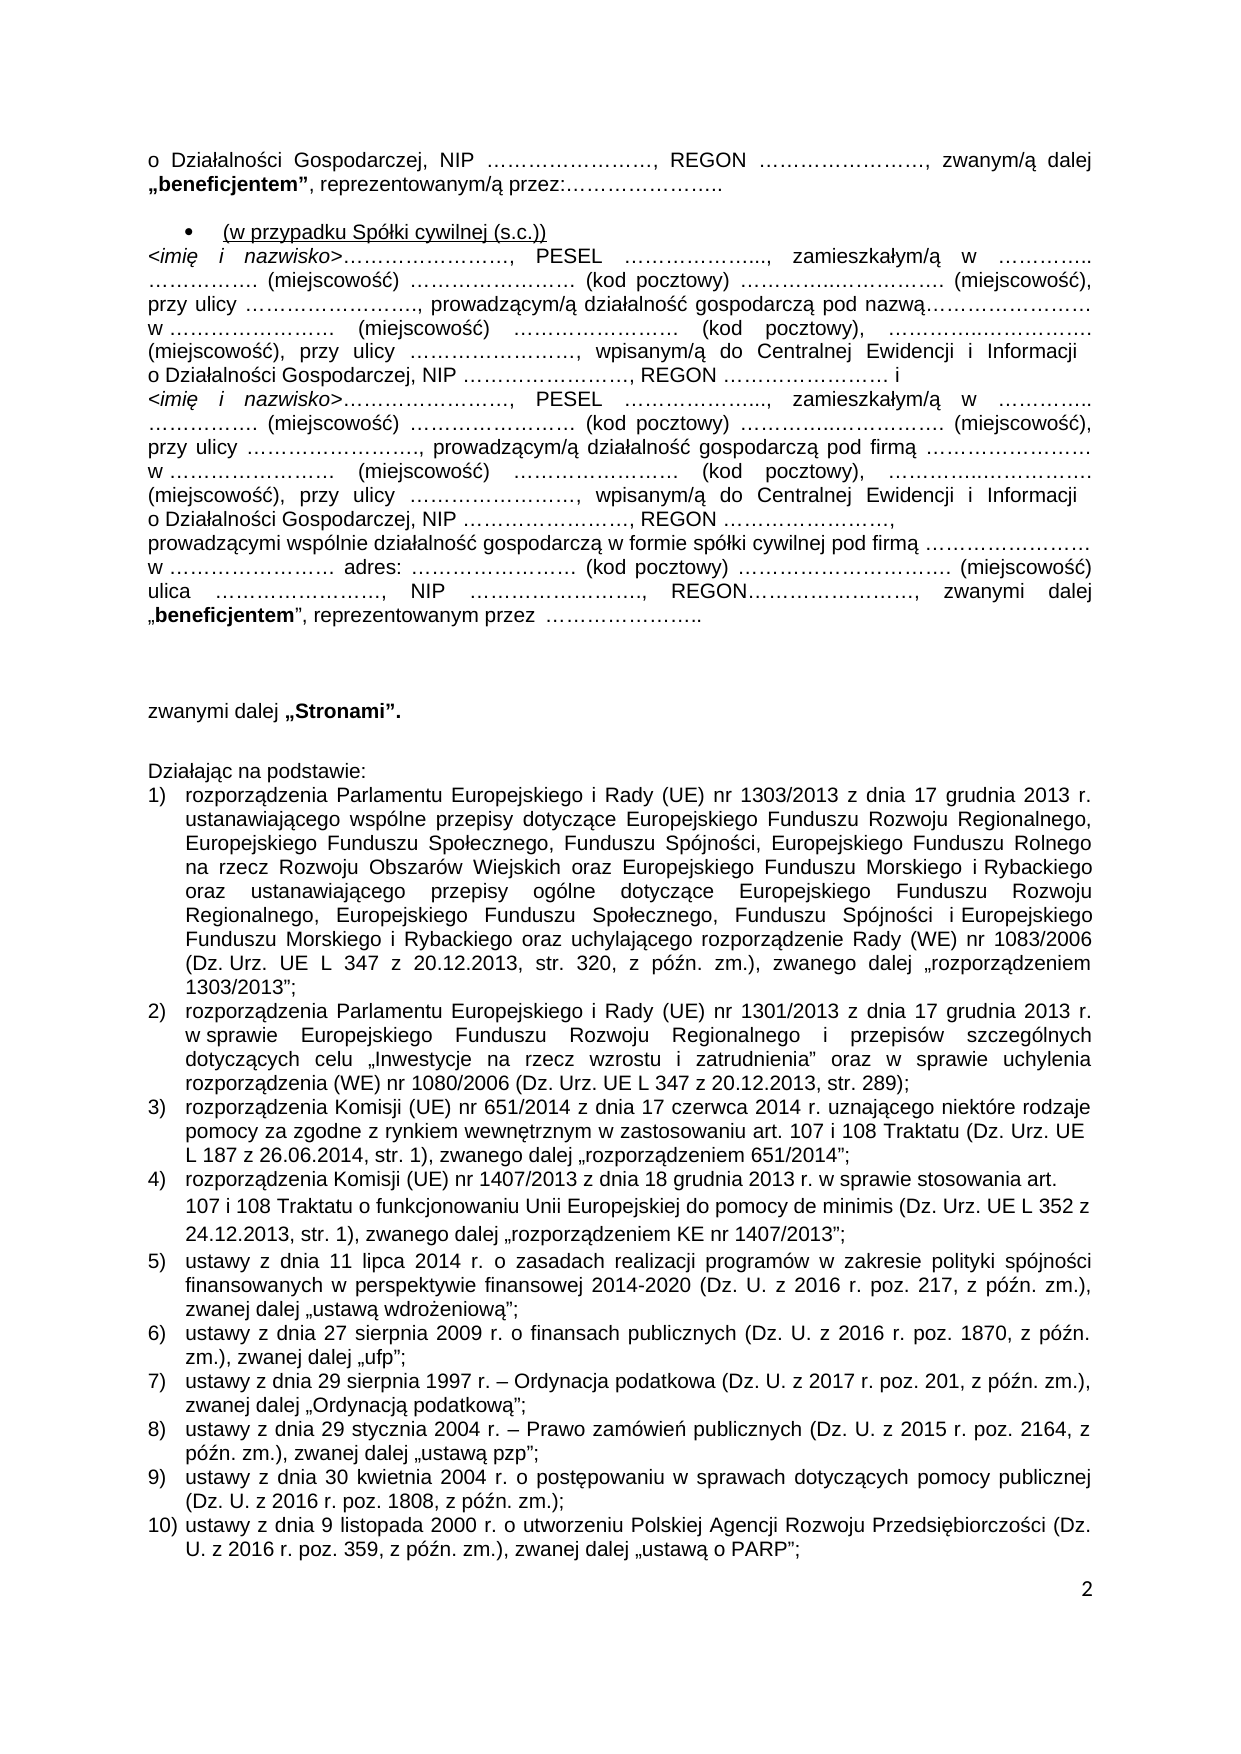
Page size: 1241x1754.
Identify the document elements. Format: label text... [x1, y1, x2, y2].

text zwanymi dalej „Stronami”. [148, 699, 1093, 723]
list ustawy z dnia 30 kwietnia 2004 r. o postępowaniu w sprawach dotyczących pomocy publicznej (Dz. U. z 2016 r. poz. 1808, z późn. zm.); [148, 1464, 1093, 1512]
list rozporządzenia Komisji (UE) nr 651/2014 z dnia 17 czerwca 2014 r. uznającego niektóre rodzaje pomocy za zgodne z rynkiem wewnętrznym w zastosowaniu art. 107 i 108 Traktatu (Dz. Urz. UE L 187 z 26.06.2014, str. 1), zwanego dalej „rozporządzeniem 651/2014”; [148, 1094, 1093, 1166]
list ustawy z dnia 27 sierpnia 2009 r. o finansach publicznych (Dz. U. z 2016 r. poz. 1870, z późn. zm.), zwanej dalej „ufp”; [148, 1321, 1093, 1369]
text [148, 148, 1093, 196]
text prowadzącymi wspólnie działalność gospodarczą w formie spółki cywilnej pod firmą …………………… w …………………… adres: …………………… (kod pocztowy) …………………………. (miejscowość) ulica ……………………, NIP ……………………., REGON……………………, zwanymi dalej „beneficjentem”, reprezentowanym przez ………………….. [148, 531, 1093, 627]
text Działając na podstawie: [148, 759, 1093, 783]
list rozporządzenia Komisji (UE) nr 1407/2013 z dnia 18 grudnia 2013 r. w sprawie stosowania art. 107 i 108 Traktatu o funkcjonowaniu Unii Europejskiej do pomocy de minimis (Dz. Urz. UE L 352 z 24.12.2013, str. 1), zwanego dalej „rozporządzeniem KE nr 1407/2013”; [148, 1166, 1093, 1245]
text <imię i nazwisko>……………………, PESEL ………………..., zamieszkałym/ą w …………..……………. (miejscowość) …………………… (kod pocztowy) …………..……………. (miejscowość), przy ulicy ……………………., prowadzącym/ą działalność gospodarczą pod firmą …………………… w …………………… (miejscowość) …………………… (kod pocztowy), …………..……………. (miejscowość), przy ulicy ……………………, wpisanym/ą do Centralnej Ewidencji i Informacji o Działalności Gospodarczej, NIP ……………………, REGON ……………………, [148, 387, 1093, 531]
text <imię i nazwisko>……………………, PESEL ………………..., zamieszkałym/ą w …………..……………. (miejscowość) …………………… (kod pocztowy) …………..……………. (miejscowość), przy ulicy ……………………., prowadzącym/ą działalność gospodarczą pod nazwą…………………… w …………………… (miejscowość) …………………… (kod pocztowy), …………..……………. (miejscowość), przy ulicy ……………………, wpisanym/ą do Centralnej Ewidencji i Informacji o Działalności Gospodarczej, NIP ……………………, REGON …………………… i [148, 243, 1093, 387]
list ustawy z dnia 11 lipca 2014 r. o zasadach realizacji programów w zakresie polityki spójności finansowanych w perspektywie finansowej 2014-2020 (Dz. U. z 2016 r. poz. 217, z późn. zm.), zwanej dalej „ustawą wdrożeniową”; [148, 1249, 1093, 1321]
list rozporządzenia Parlamentu Europejskiego i Rady (UE) nr 1303/2013 z dnia 17 grudnia 2013 r. ustanawiającego wspólne przepisy dotyczące Europejskiego Funduszu Rozwoju Regionalnego, Europejskiego Funduszu Społecznego, Funduszu Spójności, Europejskiego Funduszu Rolnego na rzecz Rozwoju Obszarów Wiejskich oraz Europejskiego Funduszu Morskiego i Rybackiego oraz ustanawiającego przepisy ogólne dotyczące Europejskiego Funduszu Rozwoju Regionalnego, Europejskiego Funduszu Społecznego, Funduszu Spójności i Europejskiego Funduszu Morskiego i Rybackiego oraz uchylającego rozporządzenie Rady (WE) nr 1083/2006 (Dz. Urz. UE L 347 z 20.12.2013, str. 320, z późn. zm.), zwanego dalej „rozporządzeniem 1303/2013”; [148, 783, 1093, 999]
list (w przypadku Spółki cywilnej (s.c.)) [185, 219, 1093, 243]
list ustawy z dnia 29 stycznia 2004 r. – Prawo zamówień publicznych (Dz. U. z 2015 r. poz. 2164, z późn. zm.), zwanej dalej „ustawą pzp”; [148, 1417, 1093, 1464]
list ustawy z dnia 29 sierpnia 1997 r. – Ordynacja podatkowa (Dz. U. z 2017 r. poz. 201, z późn. zm.), zwanej dalej „Ordynacją podatkową”; [148, 1369, 1093, 1417]
list ustawy z dnia 9 listopada 2000 r. o utworzeniu Polskiej Agencji Rozwoju Przedsiębiorczości (Dz. U. z 2016 r. poz. 359, z późn. zm.), zwanej dalej „ustawą o PARP”; [148, 1512, 1093, 1560]
list rozporządzenia Parlamentu Europejskiego i Rady (UE) nr 1301/2013 z dnia 17 grudnia 2013 r. w sprawie Europejskiego Funduszu Rozwoju Regionalnego i przepisów szczególnych dotyczących celu „Inwestycje na rzecz wzrostu i zatrudnienia” oraz w sprawie uchylenia rozporządzenia (WE) nr 1080/2006 (Dz. Urz. UE L 347 z 20.12.2013, str. 289); [148, 999, 1093, 1094]
